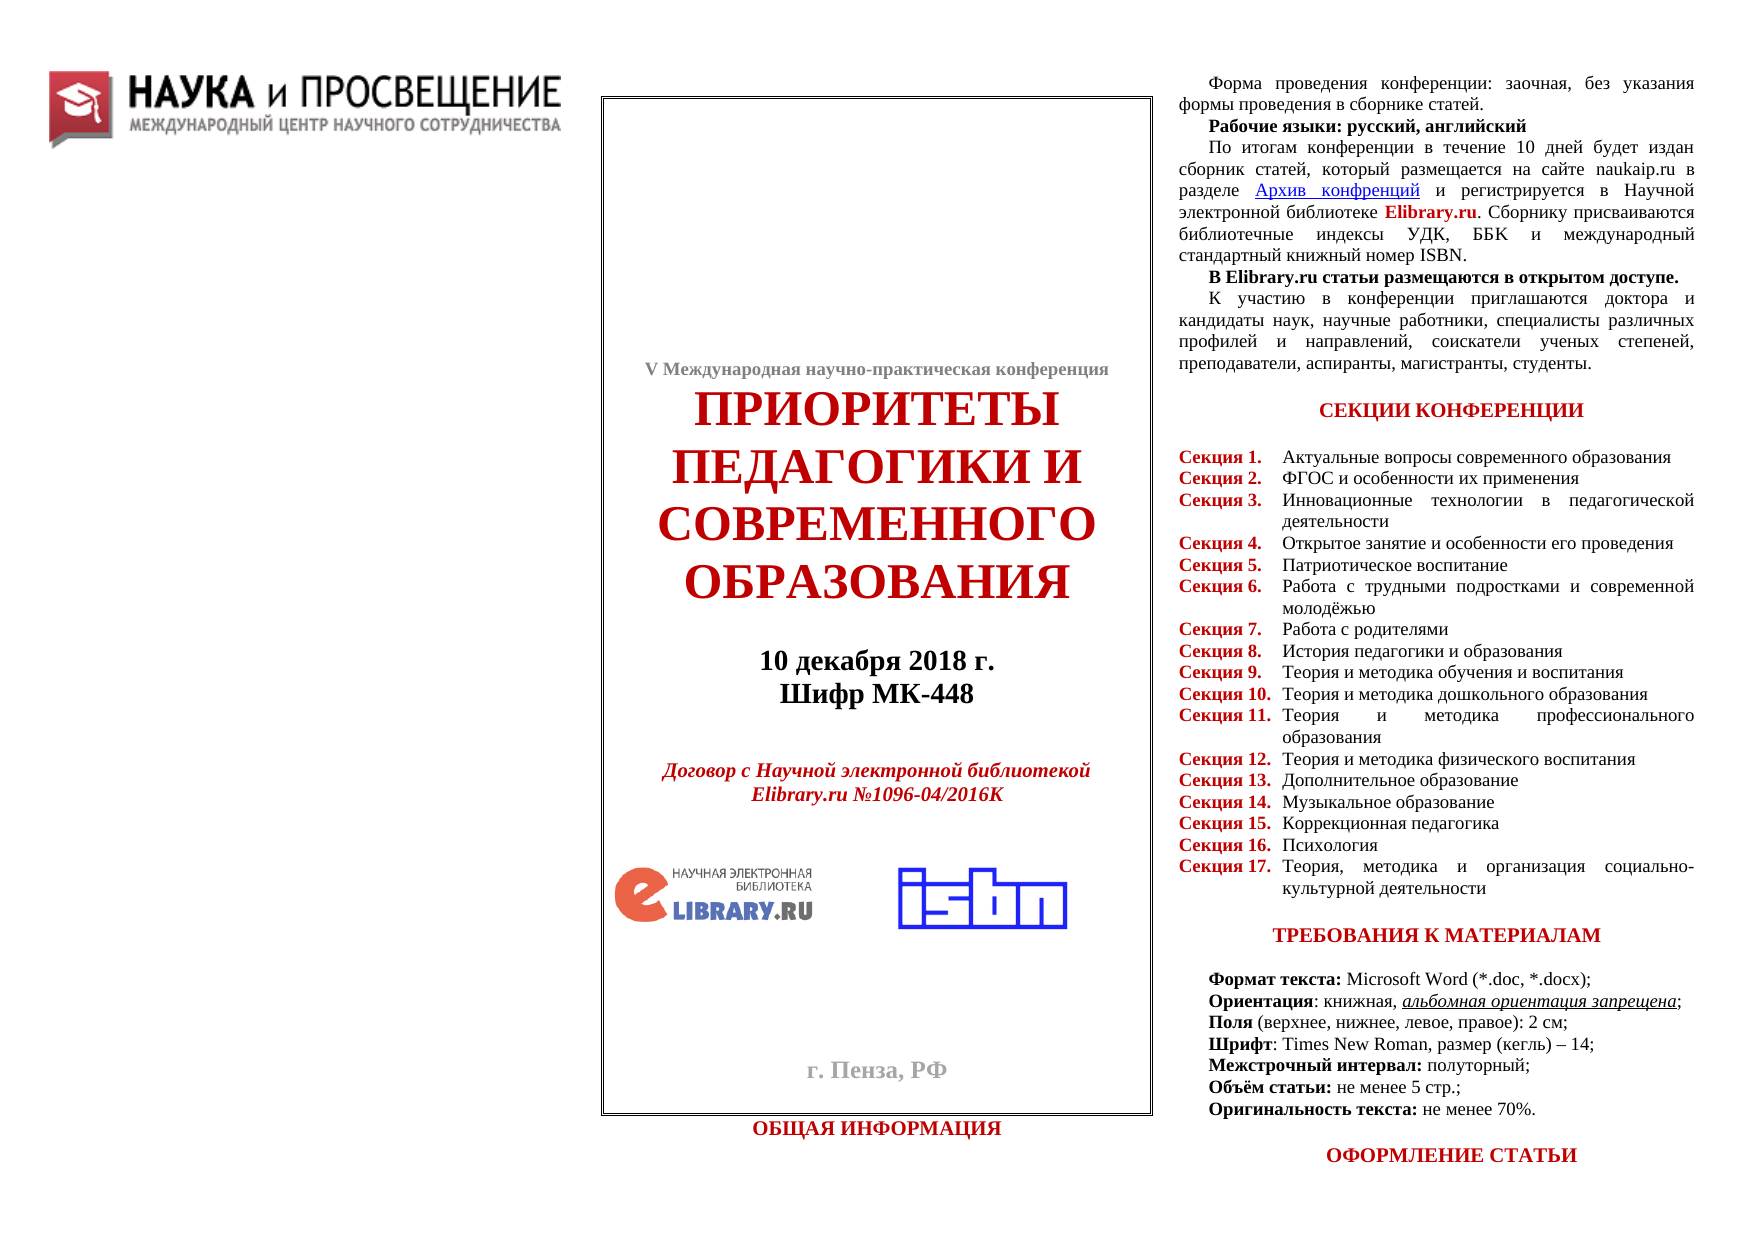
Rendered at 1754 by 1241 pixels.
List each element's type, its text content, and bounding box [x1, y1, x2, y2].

text Форма проведения конференции: заочная, без указания формы проведения в сборнике статей. [1179, 72, 1695, 115]
text К участию в конференции приглашаются доктора и кандидаты наук, научные работники, специалисты различных профилей и направлений, соискатели ученых степеней, преподаватели, аспиранты, магистранты, студенты. [1179, 287, 1695, 373]
list Теория, методика и организация социально-культурной деятельности [1179, 855, 1695, 898]
text ТРЕБОВАНИЯ К МАТЕРИАЛАМ [1179, 922, 1695, 947]
list ФГОС и особенности их применения [1179, 467, 1695, 489]
list Теория и методика обучения и воспитания [1179, 661, 1695, 683]
text Рабочие языки: русский, английский [1179, 115, 1695, 136]
list Работа с трудными подростками и современной молодёжью [1179, 575, 1695, 618]
text СЕКЦИИ КОНФЕРЕНЦИИ [1179, 397, 1695, 422]
text В Elibrary.ru статьи размещаются в открытом доступе. [1179, 266, 1695, 287]
list Музыкальное образование [1179, 791, 1695, 812]
text Формат текста: Microsoft Word (*.doc, *.docx); [1179, 968, 1695, 990]
list Теория и методика дошкольного образования [1179, 683, 1695, 704]
list Дополнительное образование [1179, 769, 1695, 791]
list Инновационные технологии в педагогической деятельности [1179, 489, 1695, 532]
text По итогам конференции в течение 10 дней будет издан сборник статей, который размещается на сайте naukaip.ru в разделе Архив конфренций и регистрируется в Научной электронной библиотеке Elibrary.ru. Сборнику присваиваются библиотечные индексы УДК, ББK и международный стандартный книжный номер ISBN. [1179, 136, 1695, 266]
text Межстрочный интервал: полуторный; [1179, 1054, 1695, 1076]
picture [892, 863, 1074, 936]
list Патриотическое воспитание [1179, 553, 1695, 575]
text Оригинальность текста: не менее 70%. [1179, 1097, 1695, 1119]
list Работа с родителями [1179, 618, 1695, 640]
list История педагогики и образования [1179, 640, 1695, 661]
list Психология [1179, 834, 1695, 855]
text Объём статьи: не менее 5 стр.; [1179, 1076, 1695, 1097]
table_header V Международная научно-практическая конференция ПРИОРИТЕТЫ ПЕДАГОГИКИ И СОВРЕМЕННОГО ОБРАЗОВАНИЯ 10 декабря 2018 г. Шифр МК-448 Договор с Научной электронной библиотекой Elibrary.ru №1096-04/2016K [604, 99, 1150, 969]
text Поля (верхнее, нижнее, левое, правое): 2 см; [1179, 1011, 1695, 1033]
picture [49, 71, 561, 149]
text ОБЩАЯ ИНФОРМАЦИЯ [619, 1116, 1135, 1140]
text Ориентация: книжная, альбомная ориентация запрещена; [1179, 990, 1695, 1011]
list Теория и методика профессионального образования [1179, 704, 1695, 747]
list Открытое занятие и особенности его проведения [1179, 532, 1695, 553]
list Актуальные вопросы современного образования [1179, 446, 1695, 467]
table_cell г. Пенза, РФ [604, 969, 1150, 1113]
text ОФОРМЛЕНИЕ СТАТЬИ [1179, 1143, 1695, 1167]
text Шрифт: Times New Roman, размер (кегль) – 14; [1179, 1033, 1695, 1054]
list Коррекционная педагогика [1179, 812, 1695, 834]
list Теория и методика физического воспитания [1179, 747, 1695, 769]
